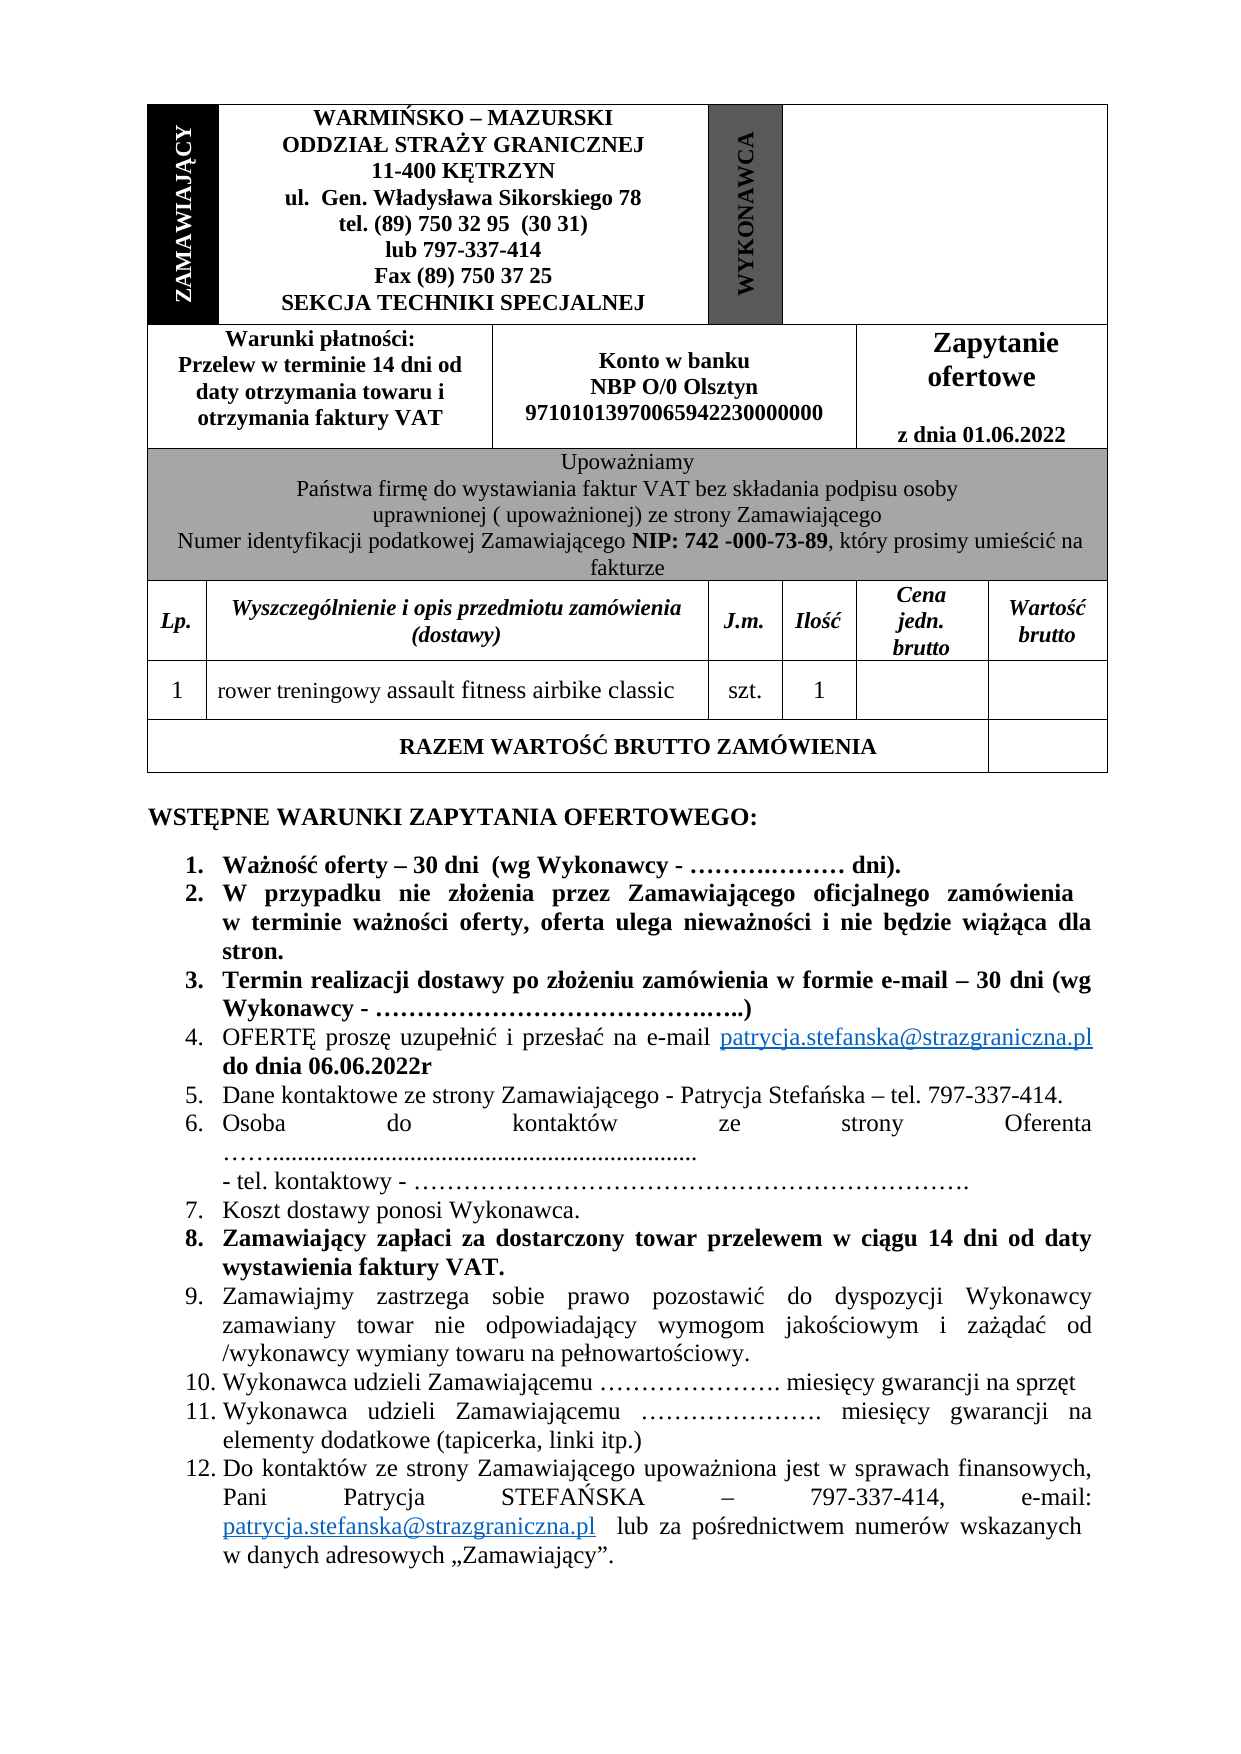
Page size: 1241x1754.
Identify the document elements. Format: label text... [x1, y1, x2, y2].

table_cell 1 [148, 661, 206, 719]
table_cell Wartość brutto [989, 581, 1107, 660]
table_cell RAZEM WARTOŚĆ BRUTTO ZAMÓWIENIA [148, 720, 988, 772]
table_cell rower treningowy assault fitness airbike classic [207, 661, 708, 719]
list Zamawiajmy zastrzega sobie prawo pozostawić do dyspozycji Wykonawcy zamawiany towar nie odpowiadający wymogom jakościowym i zażądać od /wykonawcy wymiany towaru na pełnowartościowy. [185, 1281, 1092, 1367]
table_cell Wyszczególnienie i opis przedmiotu zamówienia (dostawy) [207, 581, 708, 660]
table_header WARMIŃSKO – MAZURSKI ODDZIAŁ STRAŻY GRANICZNEJ 11-400 KĘTRZYN ul. Gen. Władysława Sikorskiego 78 tel. (89) 750 32 95 (30 31) lub 797-337-414 Fax (89) 750 37 25 SEKCJA TECHNIKI SPECJALNEJ [219, 105, 708, 324]
table_cell [989, 661, 1107, 719]
list Koszt dostawy ponosi Wykonawca. [185, 1195, 1092, 1223]
table_header ZAMAWIAJĄCY [148, 105, 218, 324]
table_cell [857, 661, 988, 719]
text WSTĘPNE WARUNKI ZAPYTANIA OFERTOWEGO: [148, 802, 1092, 831]
list Wykonawca udzieli Zamawiającemu …………………. miesięcy gwarancji na sprzęt [185, 1367, 1092, 1396]
list Zamawiający zapłaci za dostarczony towar przelewem w ciągu 14 dni od daty wystawienia faktury VAT. [185, 1223, 1092, 1281]
table_cell Upoważniamy Państwa firmę do wystawiania faktur VAT bez składania podpisu osoby uprawnionej ( upoważnionej) ze strony Zamawiającego Numer identyfikacji podatkowej Zamawiającego NIP: 742 -000-73-89, który prosimy umieścić na fakturze [148, 449, 1107, 580]
list Dane kontaktowe ze strony Zamawiającego - Patrycja Stefańska – tel. 797-337-414. [185, 1080, 1092, 1108]
list Termin realizacji dostawy po złożeniu zamówienia w formie e-mail – 30 dni (wg Wykonawcy - ………………………………….…..) [185, 965, 1092, 1022]
table_cell [989, 720, 1107, 772]
table_cell 1 [783, 661, 856, 719]
list OFERTĘ proszę uzupełnić i przesłać na e-mail patrycja.stefanska@strazgraniczna.pl do dnia 06.06.2022r [185, 1022, 1092, 1080]
list Osoba do kontaktów ze strony Oferenta …….................................................................... - tel. kontaktowy - …………………………………………………………. [185, 1108, 1092, 1195]
list Ważność oferty – 30 dni (wg Wykonawcy - ……….……… dni). [185, 850, 1092, 878]
table_cell Lp. [148, 581, 206, 660]
table_cell szt. [709, 661, 782, 719]
table_header WYKONAWCA [709, 105, 782, 324]
list W przypadku nie złożenia przez Zamawiającego oficjalnego zamówienia w terminie ważności oferty, oferta ulega nieważności i nie będzie wiążąca dla stron. [185, 878, 1092, 965]
table_cell Ilość [783, 581, 856, 660]
table_cell J.m. [709, 581, 782, 660]
table_cell Zapytanie ofertowe z dnia 01.06.2022 [857, 325, 1107, 447]
table_cell Warunki płatności: Przelew w terminie 14 dni od daty otrzymania towaru i otrzymania faktury VAT [148, 325, 492, 447]
table_header [783, 105, 1107, 324]
table_cell Cena jedn. brutto [857, 581, 988, 660]
list Wykonawca udzieli Zamawiającemu …………………. miesięcy gwarancji na elementy dodatkowe (tapicerka, linki itp.) [185, 1396, 1092, 1453]
list Do kontaktów ze strony Zamawiającego upoważniona jest w sprawach finansowych, Pani Patrycja STEFAŃSKA – 797-337-414, e-mail: patrycja.stefanska@strazgraniczna.pl lub za pośrednictwem numerów wskazanych w danych adresowych „Zamawiający”. [185, 1453, 1092, 1568]
table_cell Konto w banku NBP O/0 Olsztyn 97101013970065942230000000 [493, 325, 856, 447]
